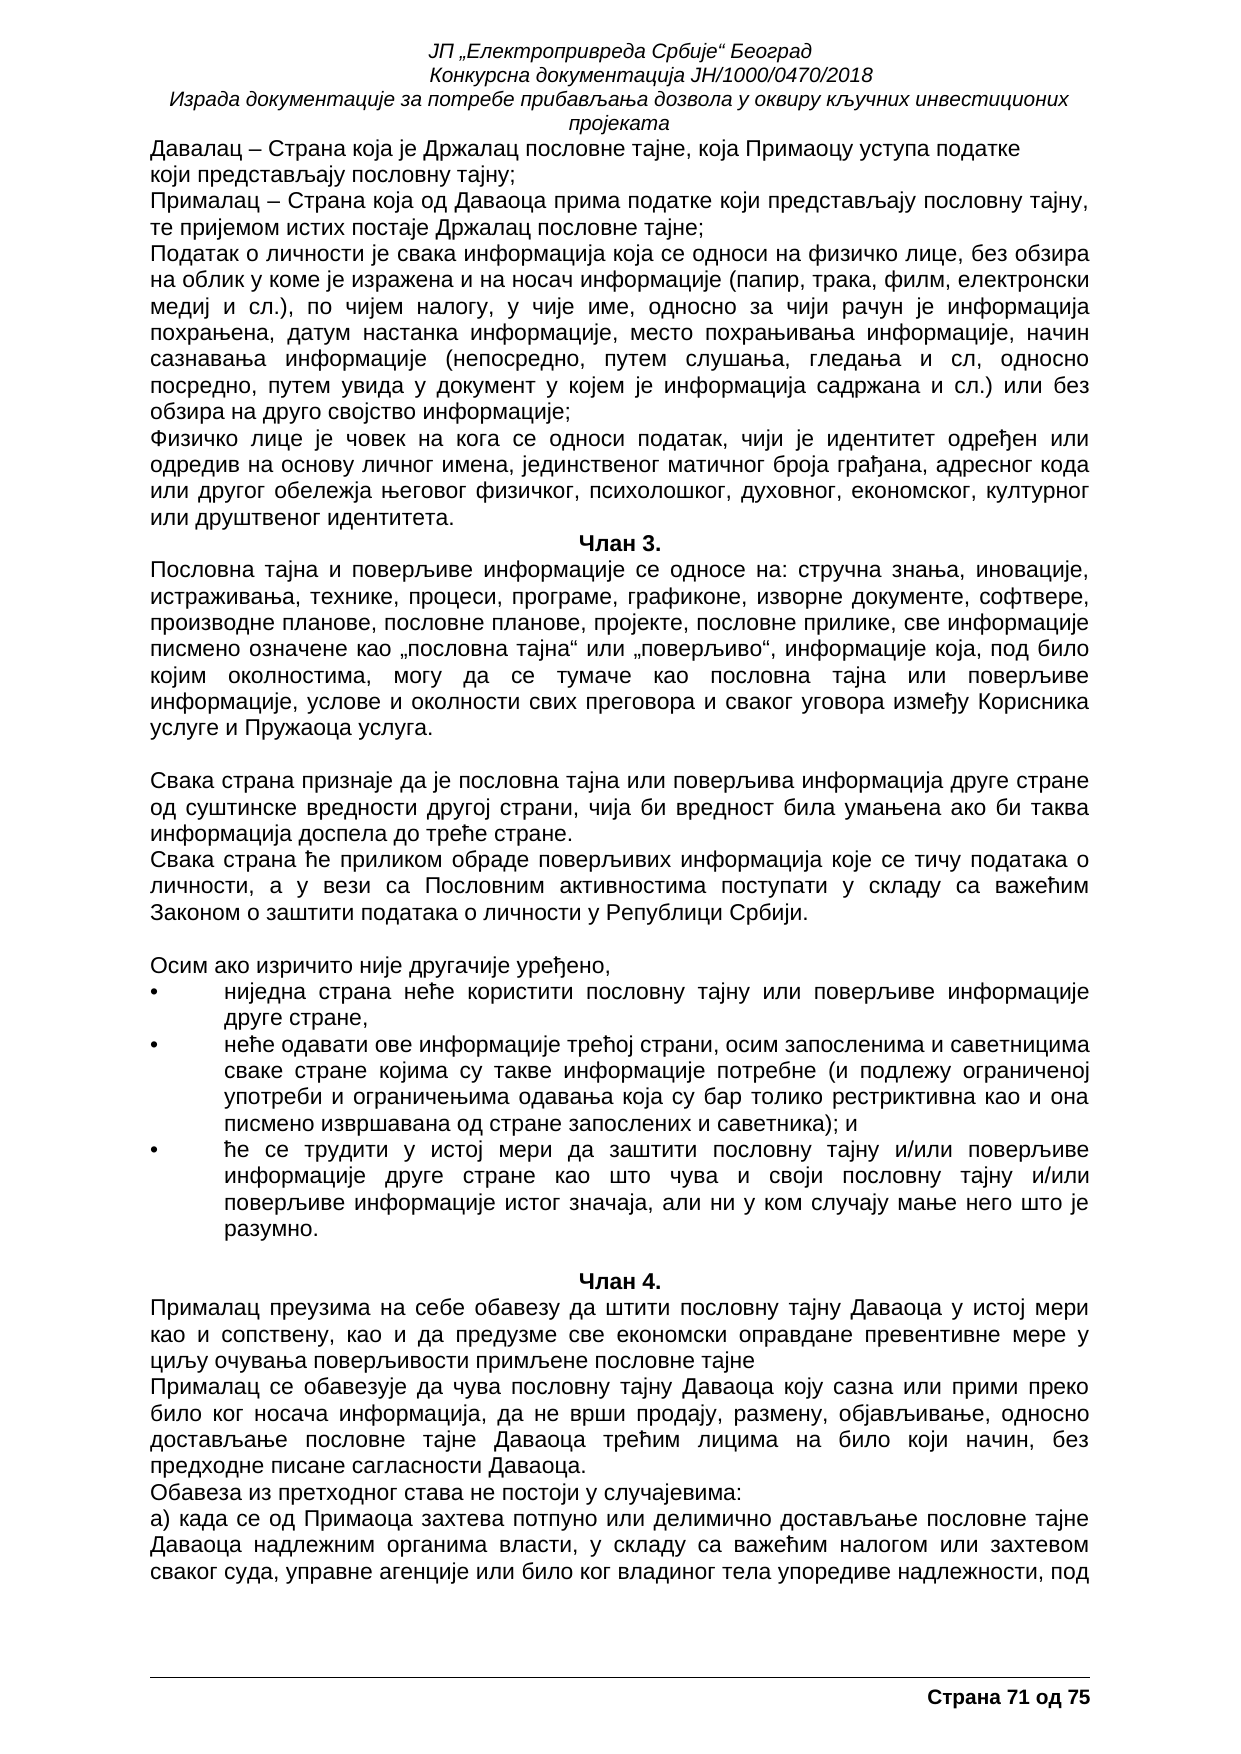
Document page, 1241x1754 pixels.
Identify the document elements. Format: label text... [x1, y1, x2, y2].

subtitle који представљају пословну тајну; [150, 161, 1090, 187]
subtitle Свака страна признаје да је пословна тајна или поверљива информација друге стране од суштинске вредности другој страни, чија би вредност била умањена ако би таква информација доспела до треће стране. [150, 767, 1090, 846]
subtitle Члан 3. [150, 530, 1090, 556]
subtitle Прималац се обавезује да чува пословну тајну Даваоца коју сазна или прими преко било ког носача информација, да не врши продају, размену, објављивање, односно достављање пословне тајне Даваоца трећим лицима на било који начин, без предходне писане сагласности Даваоца. [150, 1373, 1090, 1479]
subtitle Податак о личности је свака информација која се односи на физичко лице, без обзира на облик у коме је изражена и на носач информације (папир, трака, филм, електронски медиј и сл.), по чијем налогу, у чије име, односно за чији рачун је информација похрањена, датум настанка информације, место похрањивања информације, начин сазнавања информације (непосредно, путем слушања, гледања и сл, односно посредно, путем увида у документ у којем је информација садржана и сл.) или без обзира на друго својство информације; [150, 240, 1090, 424]
subtitle Прималац – Страна која од Даваоца прима податке који представљају пословну тајну, те пријемом истих постаје Држалац пословне тајне; [150, 187, 1090, 240]
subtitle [150, 1505, 1090, 1584]
subtitle Прималац преузима на себе обавезу да штити пословну тајну Даваоца у истој мери као и сопствену, као и да предузме све економски оправдане превентивне мере у циљу очувања поверљивости примљене пословне тајне [150, 1294, 1090, 1373]
subtitle Осим ако изричито није другачије уређено, [150, 952, 1090, 978]
subtitle Давалац – Страна која је Држалац пословне тајне, која Примаоцу уступа податке [150, 134, 1090, 161]
subtitle Обавеза из претходног става не постоји у случајевима: [150, 1479, 1090, 1505]
subtitle Физичко лице је човек на кога се односи податак, чији је идентитет одређен или одредив на основу личног имена, јединственог матичног броја грађана, адресног кода или другог обележја његовог физичког, психолошког, духовног, економског, културног или друштвеног идентитета. [150, 424, 1090, 530]
subtitle Свака страна ће приликом обраде поверљивих информација које се тичу података о личности, а у вези са Пословним активностима поступати у складу са важећим Законом о заштити података о личности у Републици Србији. [150, 846, 1090, 925]
subtitle Члан 4. [150, 1268, 1090, 1294]
subtitle • ниједна страна неће користити пословну тајну или поверљиве информације друге стране, [150, 978, 1090, 1031]
subtitle • неће одавати ове информације трећој страни, осим запосленима и саветницима сваке стране којима су такве информације потребне (и подлежу ограниченој употреби и ограничењима одавања која су бар толико рестриктивна као и она писмено извршавана од стране запослених и саветника); и [150, 1031, 1090, 1136]
subtitle Пословна тајна и поверљиве информације се односе на: стручна знања, иновације, истраживања, технике, процеси, програмe, графиконe, изворнe документe, софтверe, производнe плановe, пословнe плановe, пројектe, пословне прилике, све информације писмено означене као „пословна тајна“ или „поверљиво“, информације која, под било којим околностима, могу да се тумаче као пословна тајна или поверљиве информације, услове и околности свих преговора и сваког уговора између Корисника услуге и Пружаоца услуга. [150, 556, 1090, 741]
subtitle • ће се трудити у истој мери да заштити пословну тајну и/или поверљиве информације друге стране као што чува и своји пословну тајну и/или поверљиве информације истог значаја, али ни у ком случају мање него што је разумно. [150, 1136, 1090, 1241]
